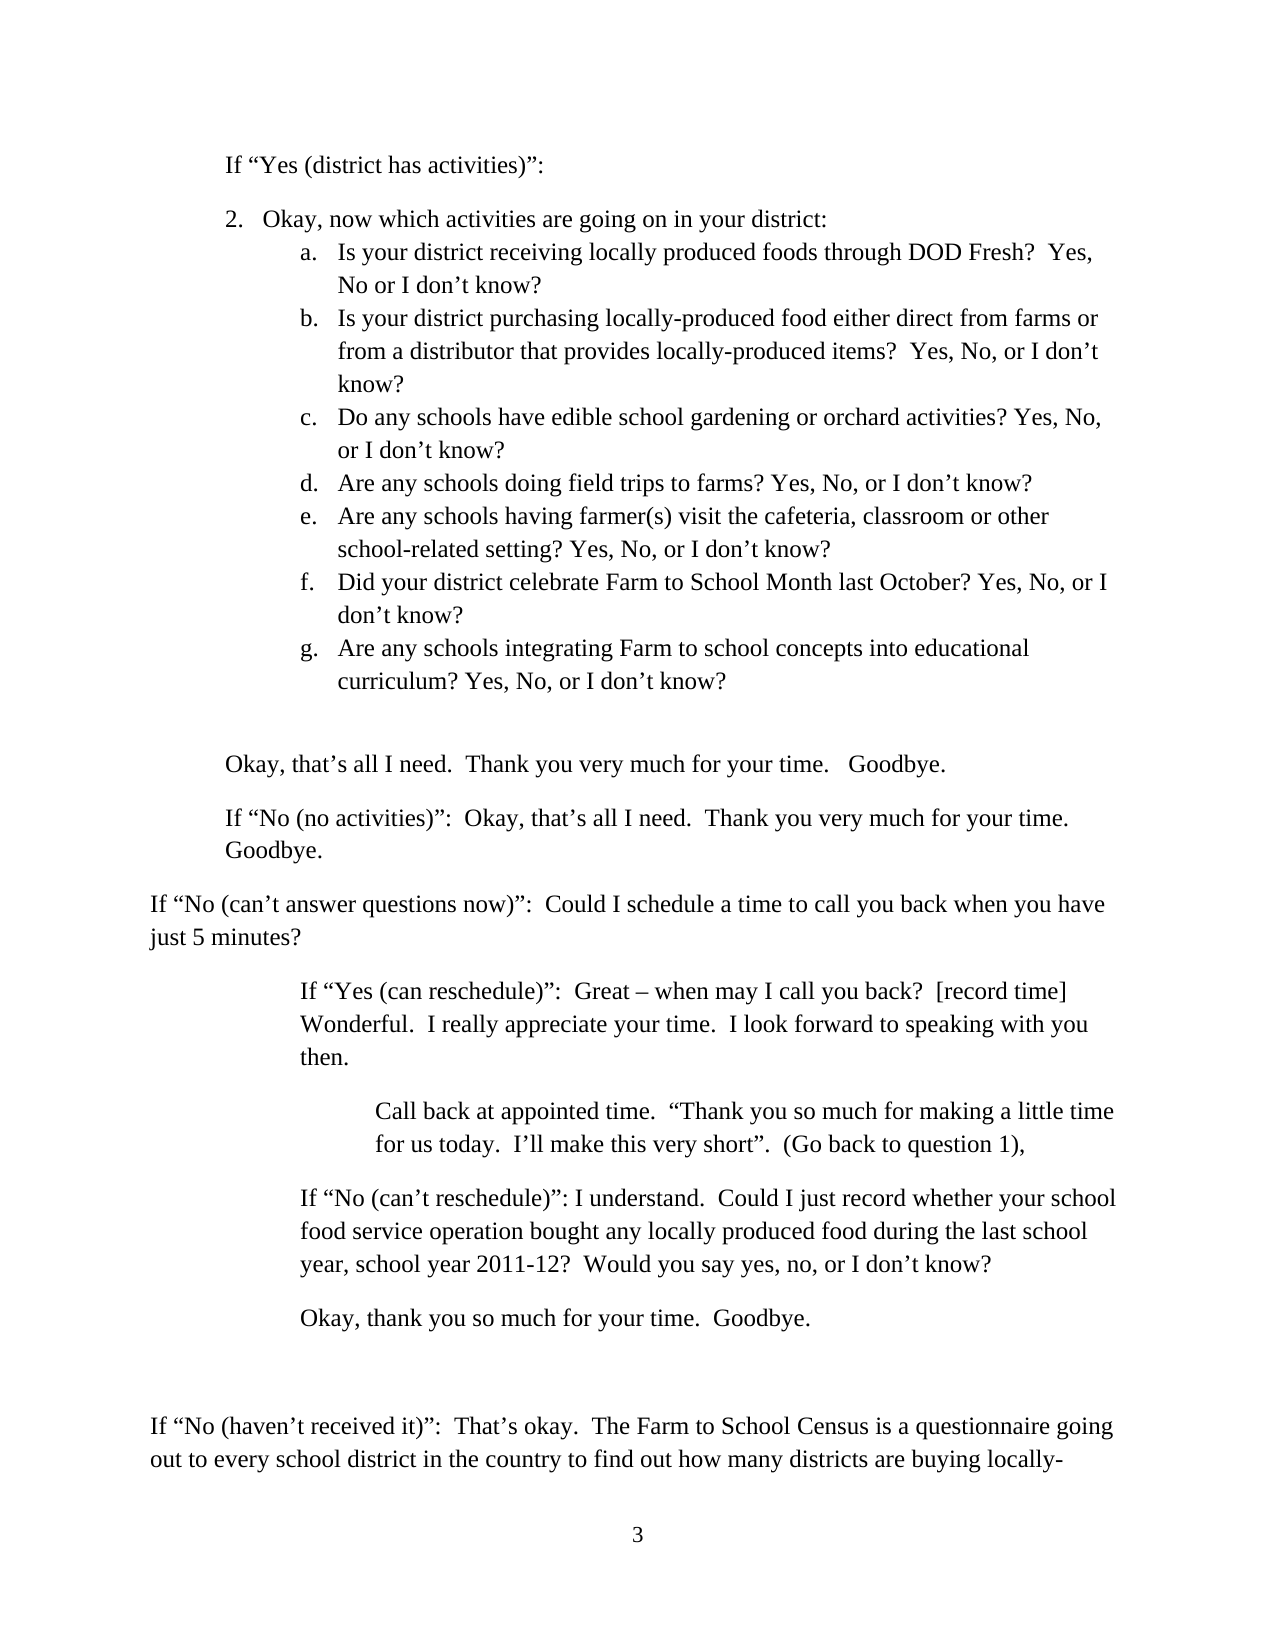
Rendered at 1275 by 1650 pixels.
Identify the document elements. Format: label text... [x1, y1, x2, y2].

text If “Yes (can reschedule)”: Great – when may I call you back? [record time] Wonderful. I really appreciate your time. I look forward to speaking with you then. [300, 976, 1125, 1071]
text Call back at appointed time. “Thank you so much for making a little time for us today. I’ll make this very short”. (Go back to question 1), [375, 1096, 1125, 1158]
list Okay, now which activities are going on in your district: [225, 204, 1125, 233]
text Okay, thank you so much for your time. Goodbye. [225, 1303, 1125, 1332]
list Are any schools integrating Farm to school concepts into educational curriculum? Yes, No, or I don’t know? [300, 633, 1125, 695]
text Okay, that’s all I need. Thank you very much for your time. Goodbye. [150, 749, 1125, 777]
list Is your district receiving locally produced foods through DOD Fresh? Yes, No or I don’t know? [300, 237, 1125, 299]
list Are any schools doing field trips to farms? Yes, No, or I don’t know? [300, 468, 1125, 497]
list Did your district celebrate Farm to School Month last October? Yes, No, or I don’t know? [300, 567, 1125, 629]
text If “No (can’t answer questions now)”: Could I schedule a time to call you back when you have just 5 minutes? [150, 889, 1125, 951]
text If “No (no activities)”: Okay, that’s all I need. Thank you very much for your time. Goodbye. [225, 803, 1125, 864]
list Is your district purchasing locally-produced food either direct from farms or from a distributor that provides locally-produced items? Yes, No, or I don’t know? [300, 303, 1125, 398]
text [150, 1411, 1125, 1472]
text If “Yes (district has activities)”: [150, 150, 1125, 179]
list Are any schools having farmer(s) visit the cafeteria, classroom or other school-related setting? Yes, No, or I don’t know? [300, 501, 1125, 563]
text If “No (can’t reschedule)”: I understand. Could I just record whether your school food service operation bought any locally produced food during the last school year, school year 2011-12? Would you say yes, no, or I don’t know? [300, 1183, 1125, 1278]
list Do any schools have edible school gardening or orchard activities? Yes, No, or I don’t know? [300, 402, 1125, 464]
